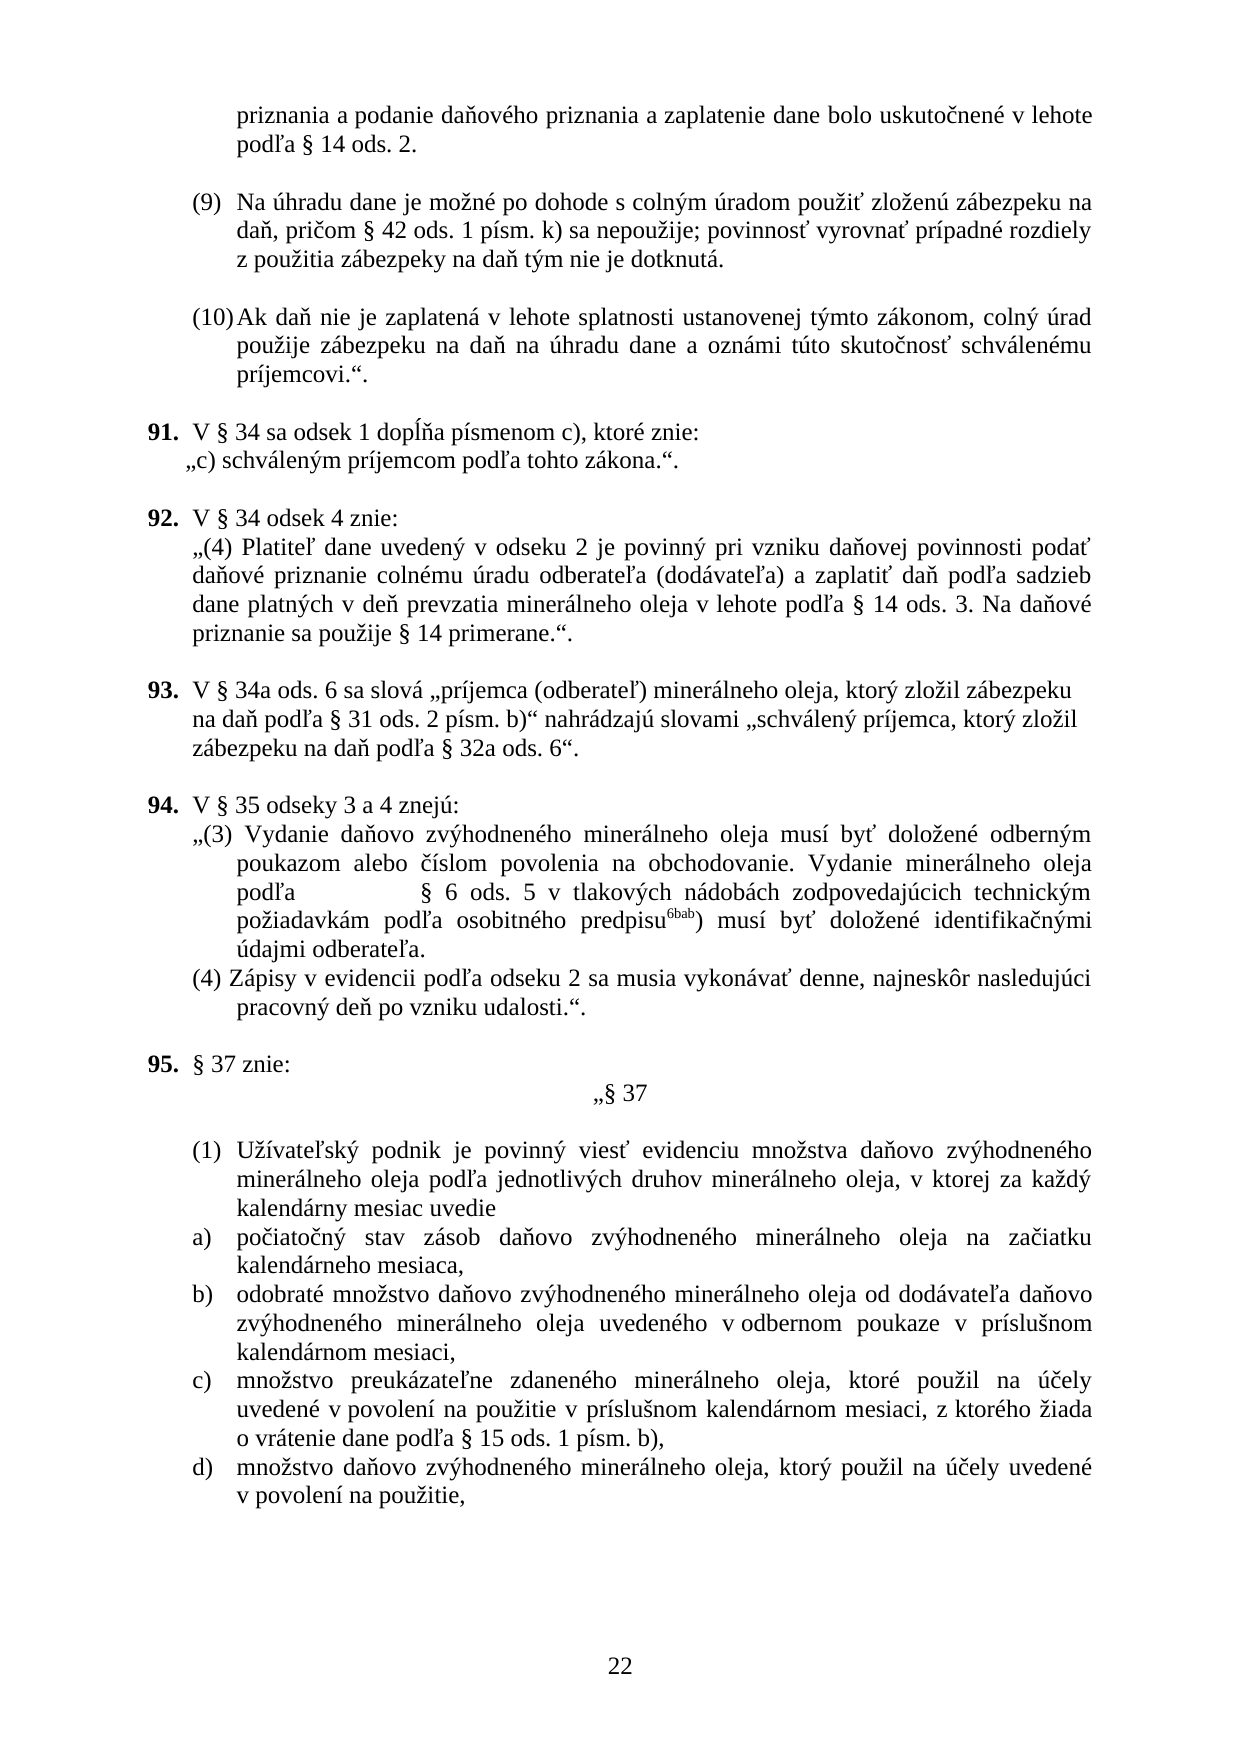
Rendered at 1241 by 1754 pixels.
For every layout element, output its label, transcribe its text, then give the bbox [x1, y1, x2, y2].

text „§ 37 [148, 1078, 1092, 1107]
list V § 34 odsek 4 znie: [148, 503, 1092, 532]
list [192, 100, 1092, 158]
list Na úhradu dane je možné po dohode s colným úradom použiť zloženú zábezpeku na daň, pričom § 42 ods. 1 písm. k) sa nepoužije; povinnosť vyrovnať prípadné rozdiely z použitia zábezpeky na daň tým nie je dotknutá. [192, 187, 1092, 273]
list V § 34 sa odsek 1 dopĺňa písmenom c), ktoré znie: [148, 417, 1092, 445]
list počiatočný stav zásob daňovo zvýhodneného minerálneho oleja na začiatku kalendárneho mesiaca, [192, 1222, 1092, 1279]
list odobraté množstvo daňovo zvýhodneného minerálneho oleja od dodávateľa daňovo zvýhodneného minerálneho oleja uvedeného v odbernom poukaze v príslušnom kalendárnom mesiaci, [192, 1279, 1092, 1365]
list množstvo preukázateľne zdaneného minerálneho oleja, ktoré použil na účely uvedené v povolení na použitie v príslušnom kalendárnom mesiaci, z ktorého žiada o vrátenie dane podľa § 15 ods. 1 písm. b), [192, 1365, 1092, 1452]
list množstvo daňovo zvýhodneného minerálneho oleja, ktorý použil na účely uvedené v povolení na použitie, [192, 1452, 1092, 1509]
list V § 34a ods. 6 sa slová „príjemca (odberateľ) minerálneho oleja, ktorý zložil zábezpeku na daň podľa § 31 ods. 2 písm. b)“ nahrádzajú slovami „schválený príjemca, ktorý zložil zábezpeku na daň podľa § 32a ods. 6“. [148, 675, 1092, 762]
text (4) Zápisy v evidencii podľa odseku 2 sa musia vykonávať denne, najneskôr nasledujúci pracovný deň po vzniku udalosti.“. [192, 963, 1092, 1020]
list V § 35 odseky 3 a 4 znejú: [148, 790, 1092, 819]
list § 37 znie: [148, 1049, 1092, 1078]
text „c) schváleným príjemcom podľa tohto zákona.“. [148, 445, 1092, 474]
text „(3) Vydanie daňovo zvýhodneného minerálneho oleja musí byť doložené odberným poukazom alebo číslom povolenia na obchodovanie. Vydanie minerálneho oleja podľa § 6 ods. 5 v tlakových nádobách zodpovedajúcich technickým požiadavkám podľa osobitného predpisu6bab) musí byť doložené identifikačnými údajmi odberateľa. [192, 819, 1092, 963]
list Ak daň nie je zaplatená v lehote splatnosti ustanovenej týmto zákonom, colný úrad použije zábezpeku na daň na úhradu dane a oznámi túto skutočnosť schválenému príjemcovi.“. [192, 302, 1092, 388]
list Užívateľský podnik je povinný viesť evidenciu množstva daňovo zvýhodneného minerálneho oleja podľa jednotlivých druhov minerálneho oleja, v ktorej za každý kalendárny mesiac uvedie [192, 1135, 1092, 1222]
text „(4) Platiteľ dane uvedený v odseku 2 je povinný pri vzniku daňovej povinnosti podať daňové priznanie colnému úradu odberateľa (dodávateľa) a zaplatiť daň podľa sadzieb dane platných v deň prevzatia minerálneho oleja v lehote podľa § 14 ods. 3. Na daňové priznanie sa použije § 14 primerane.“. [192, 532, 1092, 647]
